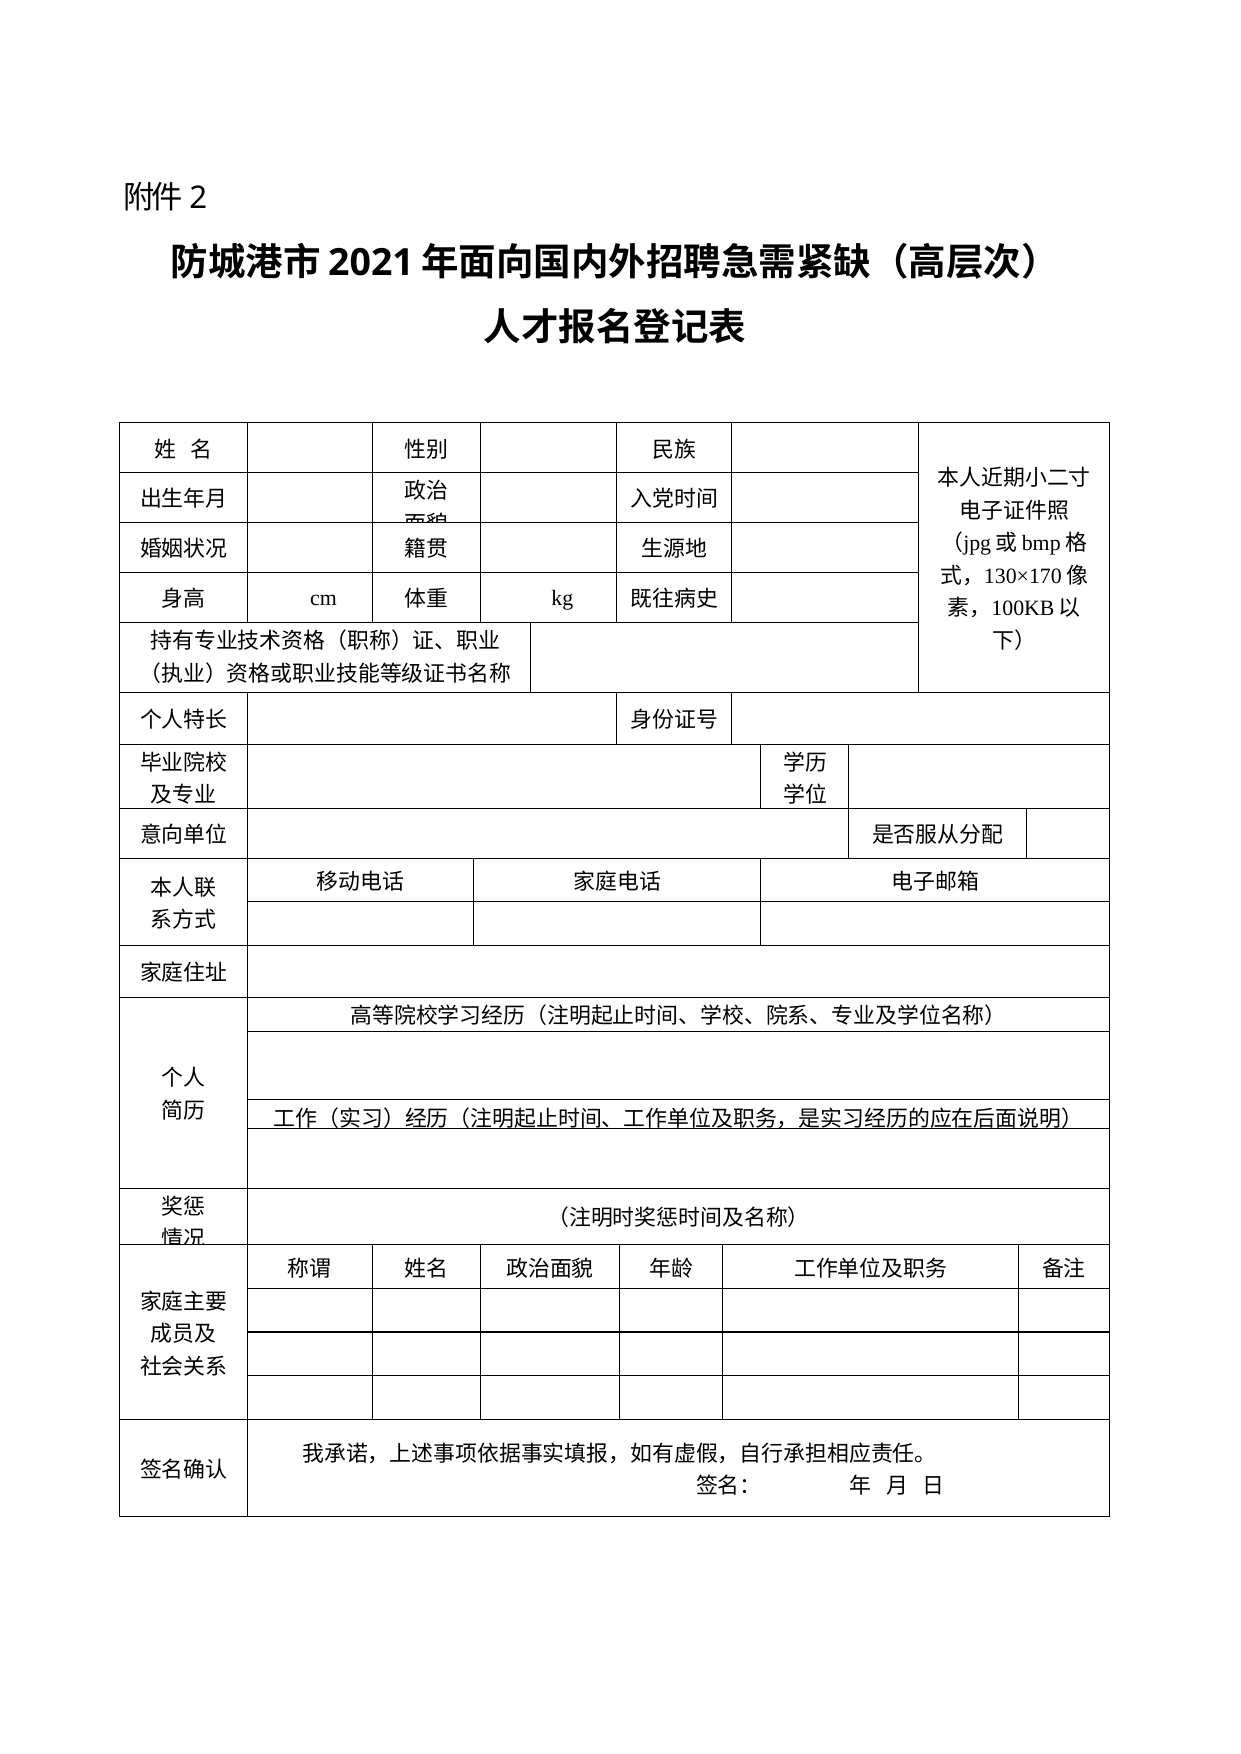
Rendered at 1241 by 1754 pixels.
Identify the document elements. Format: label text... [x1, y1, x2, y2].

table_cell [481, 523, 616, 572]
table_cell 家庭电话 [474, 859, 760, 901]
table_cell [248, 693, 616, 743]
table_cell [248, 946, 1109, 997]
table_header [732, 423, 918, 472]
text 人才报名登记表 [123, 292, 1106, 357]
table_cell [732, 523, 918, 572]
table_cell 奖惩 情况 [120, 1189, 247, 1244]
table_cell [1019, 1333, 1109, 1375]
table_cell [732, 473, 918, 522]
table_cell 本人联 系方式 [120, 859, 247, 945]
table_header 本人近期小二寸 电子证件照 （jpg或bmp格式，130×170像素，100KB以下） [919, 423, 1109, 692]
table_cell 签名确认 [120, 1420, 247, 1516]
table_cell [723, 1333, 1018, 1375]
table_cell 高等院校学习经历（注明起止时间、学校、院系、专业及学位名称） [248, 998, 1109, 1031]
table_cell [481, 1289, 619, 1331]
table_cell 政治面貌 [481, 1245, 619, 1288]
table_cell [1019, 1376, 1109, 1419]
table_cell [248, 523, 372, 572]
table_cell 家庭主要 成员及 社会关系 [120, 1245, 247, 1419]
table_cell [248, 473, 372, 522]
table_cell [481, 1333, 619, 1375]
table_cell 持有专业技术资格（职称）证、职业（执业）资格或职业技能等级证书名称及级别 [120, 623, 530, 692]
table_cell [248, 1376, 372, 1419]
table_cell cm [248, 573, 372, 622]
table_header 民族 [617, 423, 731, 472]
table_cell 工作（实习）经历（注明起止时间、工作单位及职务，是实习经历的应在后面说明） [248, 1100, 1109, 1128]
table_cell 政治 面貌 [373, 473, 480, 522]
table_cell [723, 1376, 1018, 1419]
table_cell 工作单位及职务 [723, 1245, 1018, 1288]
table_cell 意向单位 [120, 809, 247, 858]
table_cell 籍贯 [373, 523, 480, 572]
table_cell [248, 902, 473, 945]
table_cell 年龄 [620, 1245, 722, 1288]
table_cell [620, 1289, 722, 1331]
table_cell [248, 1333, 372, 1375]
table_cell [620, 1333, 722, 1375]
table_cell 生源地 [617, 523, 731, 572]
table_cell 毕业院校 及专业 [120, 745, 247, 808]
table_cell [849, 745, 1109, 808]
table_cell [373, 1333, 480, 1375]
table_cell 既往病史 [617, 573, 731, 622]
table_cell [481, 473, 616, 522]
table_cell [761, 902, 1109, 945]
table_cell [732, 693, 1109, 743]
table_cell 婚姻状况 [120, 523, 247, 572]
table_cell [248, 809, 848, 858]
table_header [248, 423, 372, 472]
table_cell 称谓 [248, 1245, 372, 1288]
table_cell 个人特长 [120, 693, 247, 743]
text 防城港市2021年面向国内外招聘急需紧缺（高层次） [123, 227, 1106, 292]
table_cell [373, 1376, 480, 1419]
table_cell [620, 1376, 722, 1419]
table_cell 姓名 [373, 1245, 480, 1288]
table_cell kg [481, 573, 616, 622]
table_cell [1027, 809, 1109, 858]
table_cell 体重 [373, 573, 480, 622]
table_header 姓 名 [120, 423, 247, 472]
table_cell [732, 573, 918, 622]
table_cell 电子邮箱 [761, 859, 1109, 901]
table_cell 家庭住址 [120, 946, 247, 997]
table_cell [248, 1289, 372, 1331]
table_cell [723, 1289, 1018, 1331]
table_cell 我承诺，上述事项依据事实填报，如有虚假，自行承担相应责任。 签名： 年 月 日 [248, 1420, 1109, 1516]
table_cell [1019, 1289, 1109, 1331]
table_cell [531, 623, 918, 692]
table_cell [481, 1376, 619, 1419]
table_cell [248, 1032, 1109, 1099]
table_cell [474, 902, 760, 945]
table_header [481, 423, 616, 472]
table_cell 是否服从分配 [849, 809, 1026, 858]
table_cell 身高 [120, 573, 247, 622]
table_cell 入党时间 [617, 473, 731, 522]
table_cell 备注 [1019, 1245, 1109, 1288]
table_cell 学历 学位 [761, 745, 848, 808]
table_cell [248, 745, 760, 808]
table_header 性别 [373, 423, 480, 472]
table_cell 移动电话 [248, 859, 473, 901]
table_cell 身份证号 [617, 693, 731, 743]
table_cell [248, 1129, 1109, 1187]
table_cell 出生年月 [120, 473, 247, 522]
text 附件2 [123, 162, 1106, 227]
table_cell [373, 1289, 480, 1331]
table_cell （注明时奖惩时间及名称） [248, 1189, 1109, 1244]
table_cell 个人 简历 [120, 998, 247, 1187]
